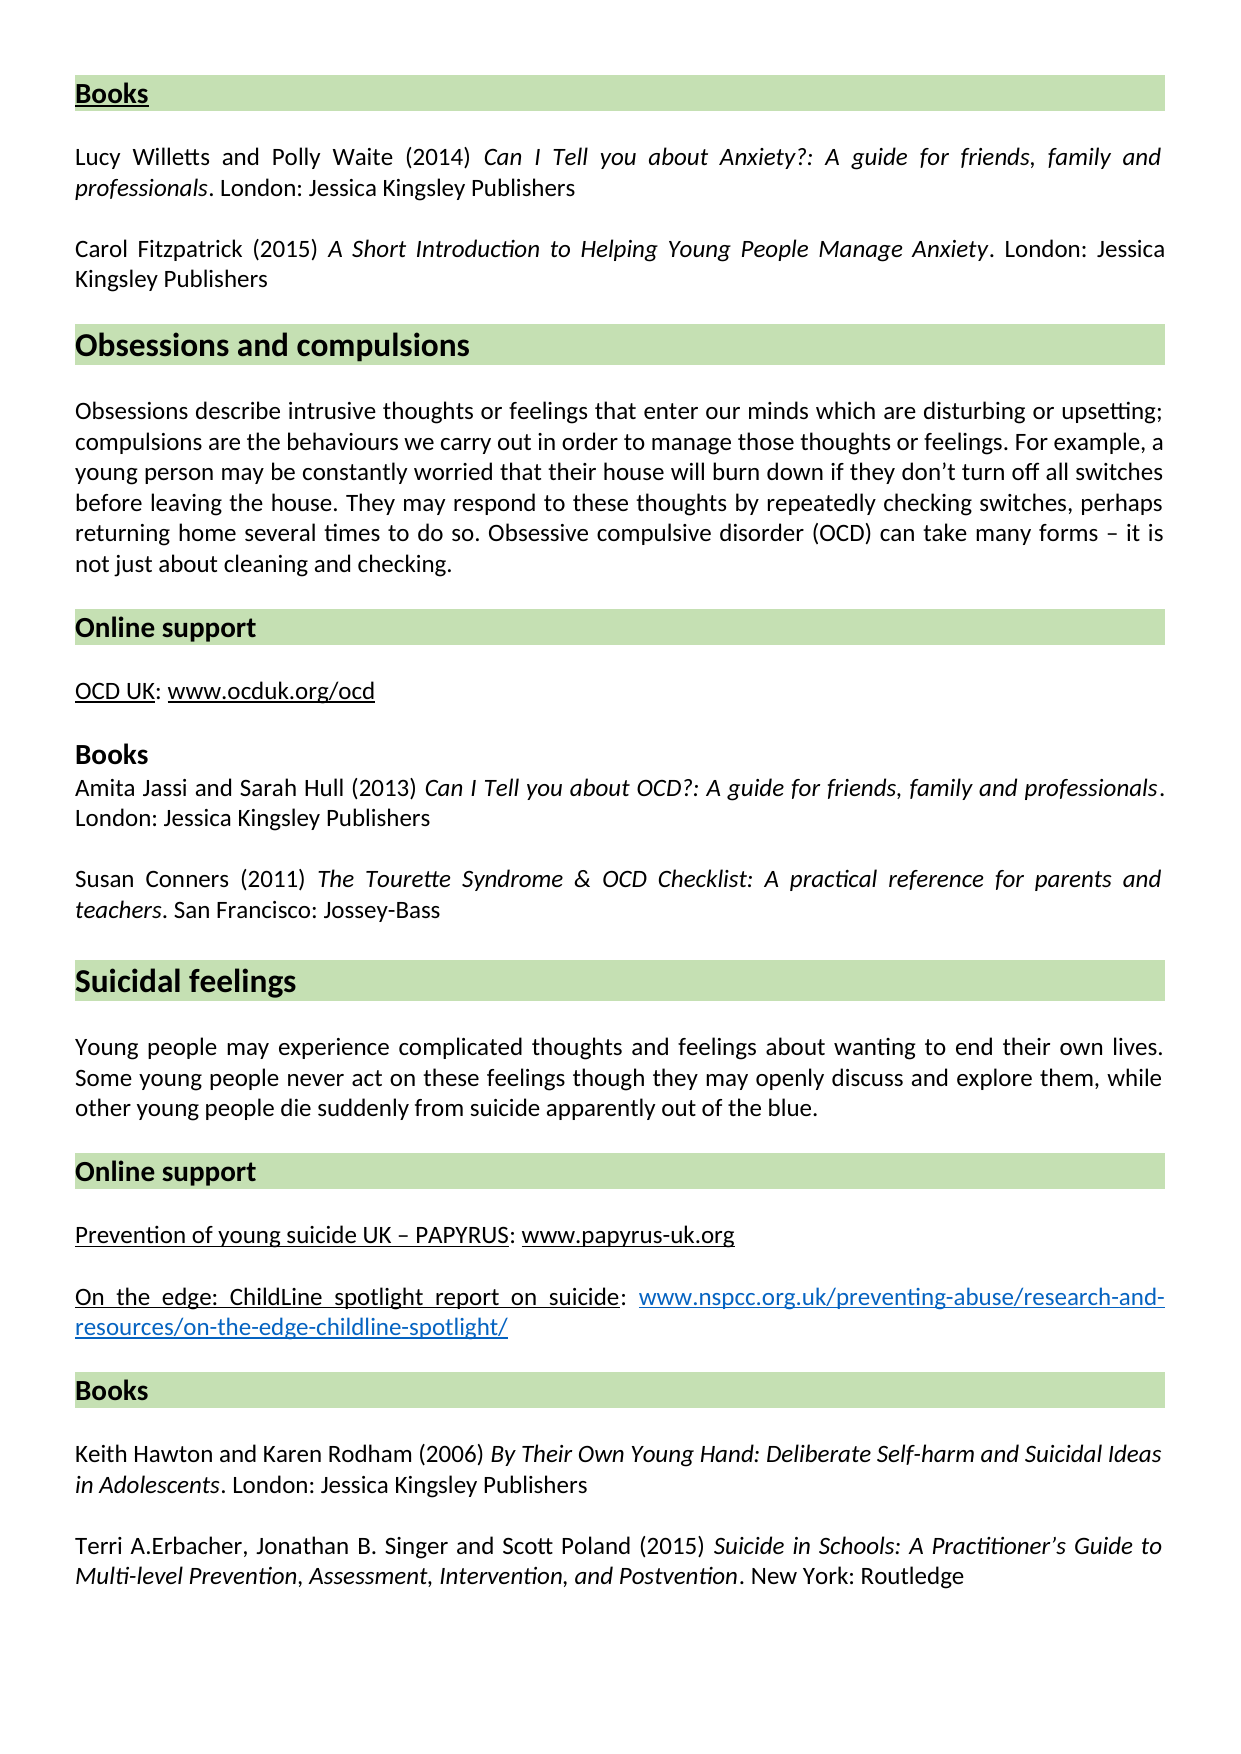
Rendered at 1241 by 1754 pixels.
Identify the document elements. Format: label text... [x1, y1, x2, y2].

text Lucy Willetts and Polly Waite (2014) Can I Tell you about Anxiety?: A guide for friends, family and professionals. London: Jessica Kingsley Publishers [75, 141, 1165, 202]
subtitle Books [75, 1372, 1165, 1408]
text Amita Jassi and Sarah Hull (2013) Can I Tell you about OCD?: A guide for friends, family and professionals. London: Jessica Kingsley Publishers [75, 772, 1165, 833]
subtitle Books [75, 75, 1165, 111]
text Carol Fitzpatrick (2015) A Short Introduction to Helping Young People Manage Anxiety. London: Jessica Kingsley Publishers [75, 233, 1165, 294]
subtitle Online support [75, 1153, 1165, 1189]
subtitle Obsessions and compulsions [75, 324, 1165, 365]
subtitle Books [75, 736, 1165, 772]
text Obsessions describe intrusive thoughts or feelings that enter our minds which are disturbing or upsetting; compulsions are the behaviours we carry out in order to manage those thoughts or feelings. For example, a young person may be constantly worried that their house will burn down if they don’t turn off all switches before leaving the house. They may respond to these thoughts by repeatedly checking switches, perhaps returning home several times to do so. Obsessive compulsive disorder (OCD) can take many forms – it is not just about cleaning and checking. [75, 396, 1165, 579]
text OCD UK: www.ocduk.org/ocd [75, 675, 1165, 706]
text Terri A.Erbacher, Jonathan B. Singer and Scott Poland (2015) Suicide in Schools: A Practitioner’s Guide to Multi-level Prevention, Assessment, Intervention, and Postvention. New York: Routledge [75, 1530, 1165, 1591]
text Prevention of young suicide UK – PAPYRUS: www.papyrus-uk.org [75, 1220, 1165, 1250]
text Keith Hawton and Karen Rodham (2006) By Their Own Young Hand: Deliberate Self-harm and Suicidal Ideas in Adolescents. London: Jessica Kingsley Publishers [75, 1438, 1165, 1499]
subtitle Online support [75, 609, 1165, 645]
text Susan Conners (2011) The Tourette Syndrome & OCD Checklist: A practical reference for parents and teachers. San Francisco: Jossey-Bass [75, 863, 1165, 924]
text On the edge: ChildLine spotlight report on suicide: www.nspcc.org.uk/preventing-abuse/research-and-resources/on-the-edge-childline-spotlight/ [75, 1281, 1165, 1342]
text Young people may experience complicated thoughts and feelings about wanting to end their own lives. Some young people never act on these feelings though they may openly discuss and explore them, while other young people die suddenly from suicide apparently out of the blue. [75, 1031, 1165, 1123]
subtitle Suicidal feelings [75, 960, 1165, 1001]
